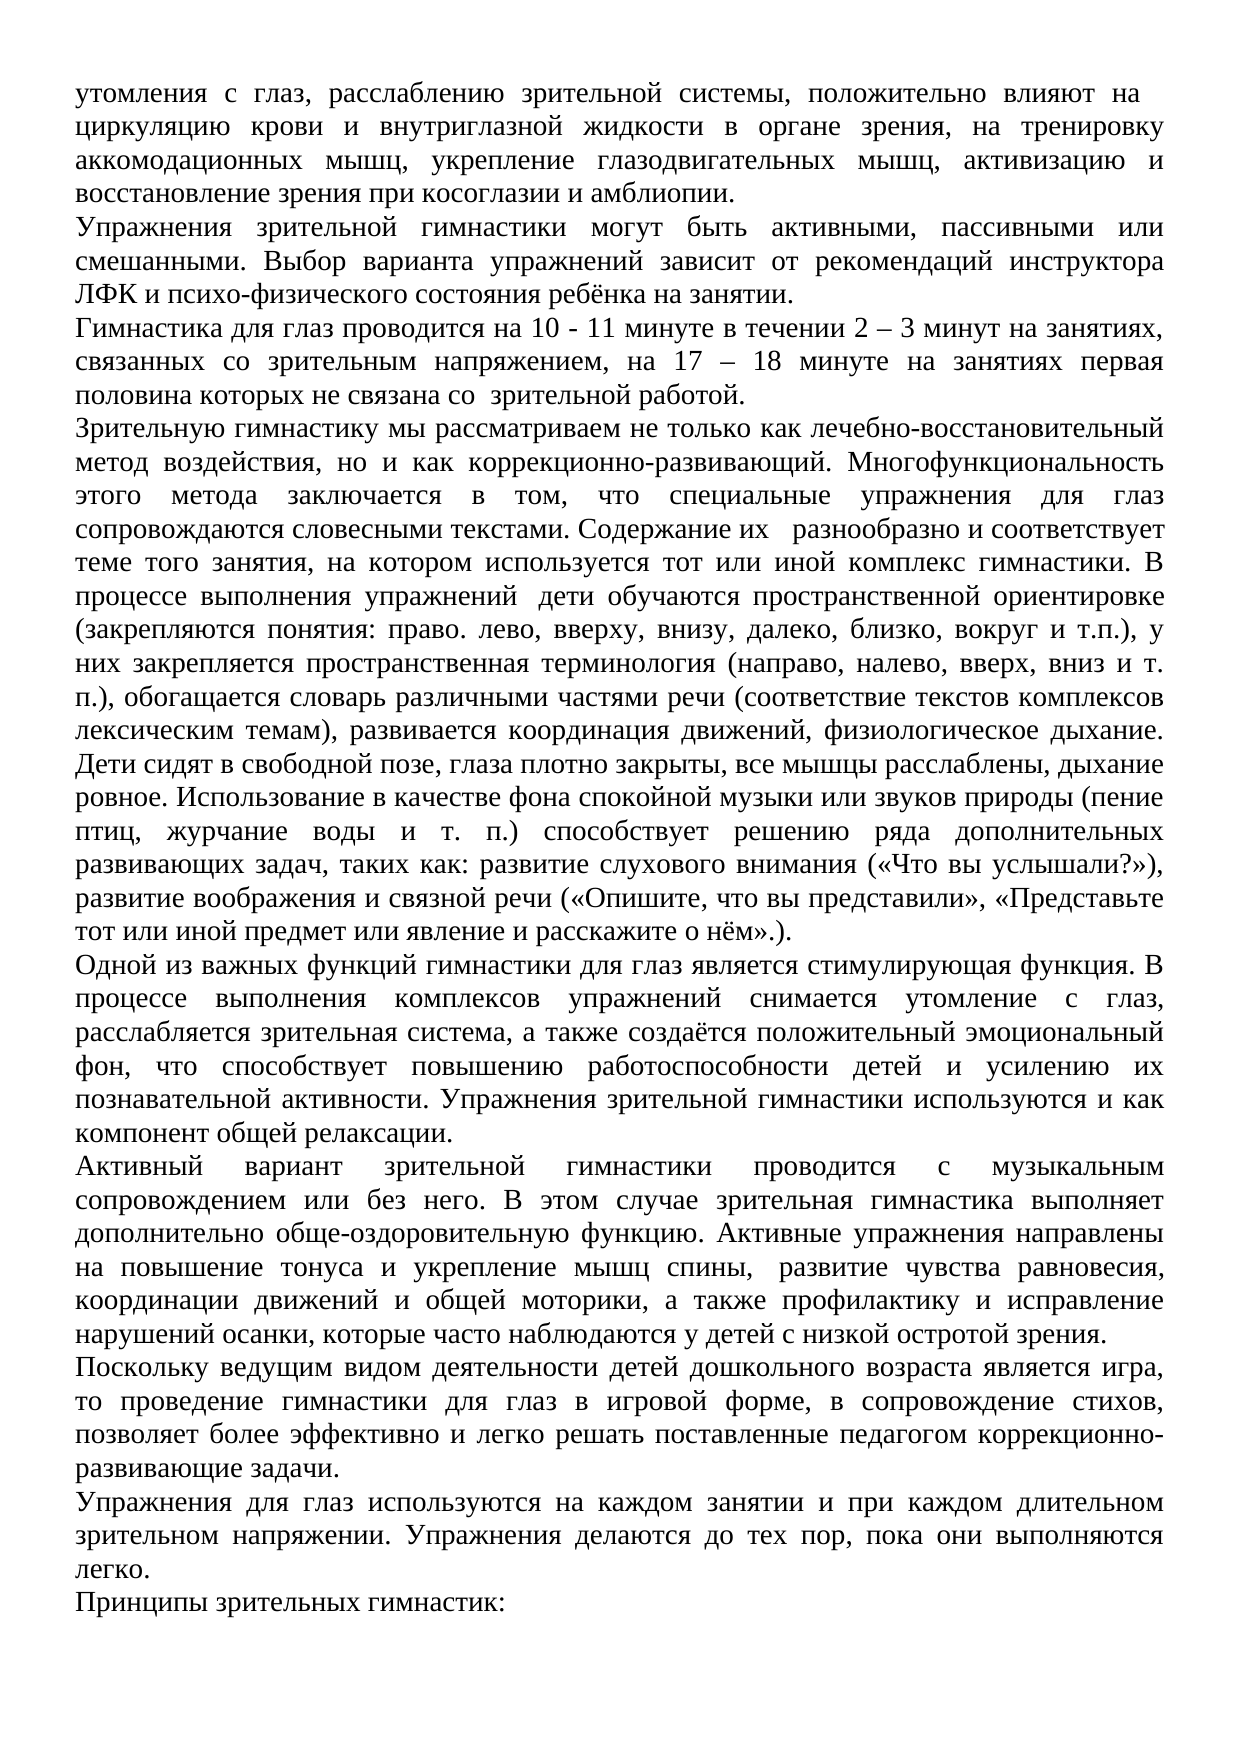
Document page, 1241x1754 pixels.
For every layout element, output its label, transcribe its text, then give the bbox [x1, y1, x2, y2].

text Зрительную гимнастику мы рассматриваем не только как лечебно-восстановительный метод воздействия, но и как коррекционно-развивающий. Многофункциональность этого метода заключается в том, что специальные упражнения для глаз сопровождаются словесными текстами. Содержание их разнообразно и соответствует теме того занятия, на котором используется тот или иной комплекс гимнастики. В процессе выполнения упражнений дети обучаются пространственной ориентировке (закрепляются понятия: право. лево, вверху, внизу, далеко, близко, вокруг и т.п.), у них закрепляется пространственная терминология (направо, налево, вверх, вниз и т. п.), обогащается словарь различными частями речи (соответствие текстов комплексов лексическим темам), развивается координация движений, физиологическое дыхание. Дети сидят в свободной позе, глаза плотно закрыты, все мышцы расслаблены, дыхание ровное. Использование в качестве фона спокойной музыки или звуков природы (пение птиц, журчание воды и т. п.) способствует решению ряда дополнительных развивающих задач, таких как: развитие слухового внимания («Что вы услышали?»), развитие воображения и связной речи («Опишите, что вы представили», «Представьте тот или иной предмет или явление и расскажите о нём».). [75, 410, 1165, 947]
text Принципы зрительных гимнастик: [75, 1584, 1165, 1618]
text Активный вариант зрительной гимнастики проводится с музыкальным сопровождением или без него. В этом случае зрительная гимнастика выполняет дополнительно обще-оздоровительную функцию. Активные упражнения направлены на повышение тонуса и укрепление мышц спины, развитие чувства равновесия, координации движений и общей моторики, а также профилактику и исправление нарушений осанки, которые часто наблюдаются у детей с низкой остротой зрения. [75, 1148, 1165, 1349]
text Поскольку ведущим видом деятельности детей дошкольного возраста является игра, то проведение гимнастики для глаз в игровой форме, в сопровождение стихов, позволяет более эффективно и легко решать поставленные педагогом коррекционно-развивающие задачи. [75, 1349, 1165, 1484]
text Упражнения для глаз используются на каждом занятии и при каждом длительном зрительном напряжении. Упражнения делаются до тех пор, пока они выполняются легко. [75, 1484, 1165, 1584]
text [75, 75, 1165, 209]
text Одной из важных функций гимнастики для глаз является стимулирующая функция. В процессе выполнения комплексов упражнений снимается утомление с глаз, расслабляется зрительная система, а также создаётся положительный эмоциональный фон, что способствует повышению работоспособности детей и усилению их познавательной активности. Упражнения зрительной гимнастики используются и как компонент общей релаксации. [75, 947, 1165, 1148]
text Гимнастика для глаз проводится на 10 - 11 минуте в течении 2 – 3 минут на занятиях, связанных со зрительным напряжением, на 17 – 18 минуте на занятиях первая половина которых не связана со зрительной работой. [75, 310, 1165, 410]
text Упражнения зрительной гимнастики могут быть активными, пассивными или смешанными. Выбор варианта упражнений зависит от рекомендаций инструктора ЛФК и психо-физического состояния ребёнка на занятии. [75, 209, 1165, 310]
